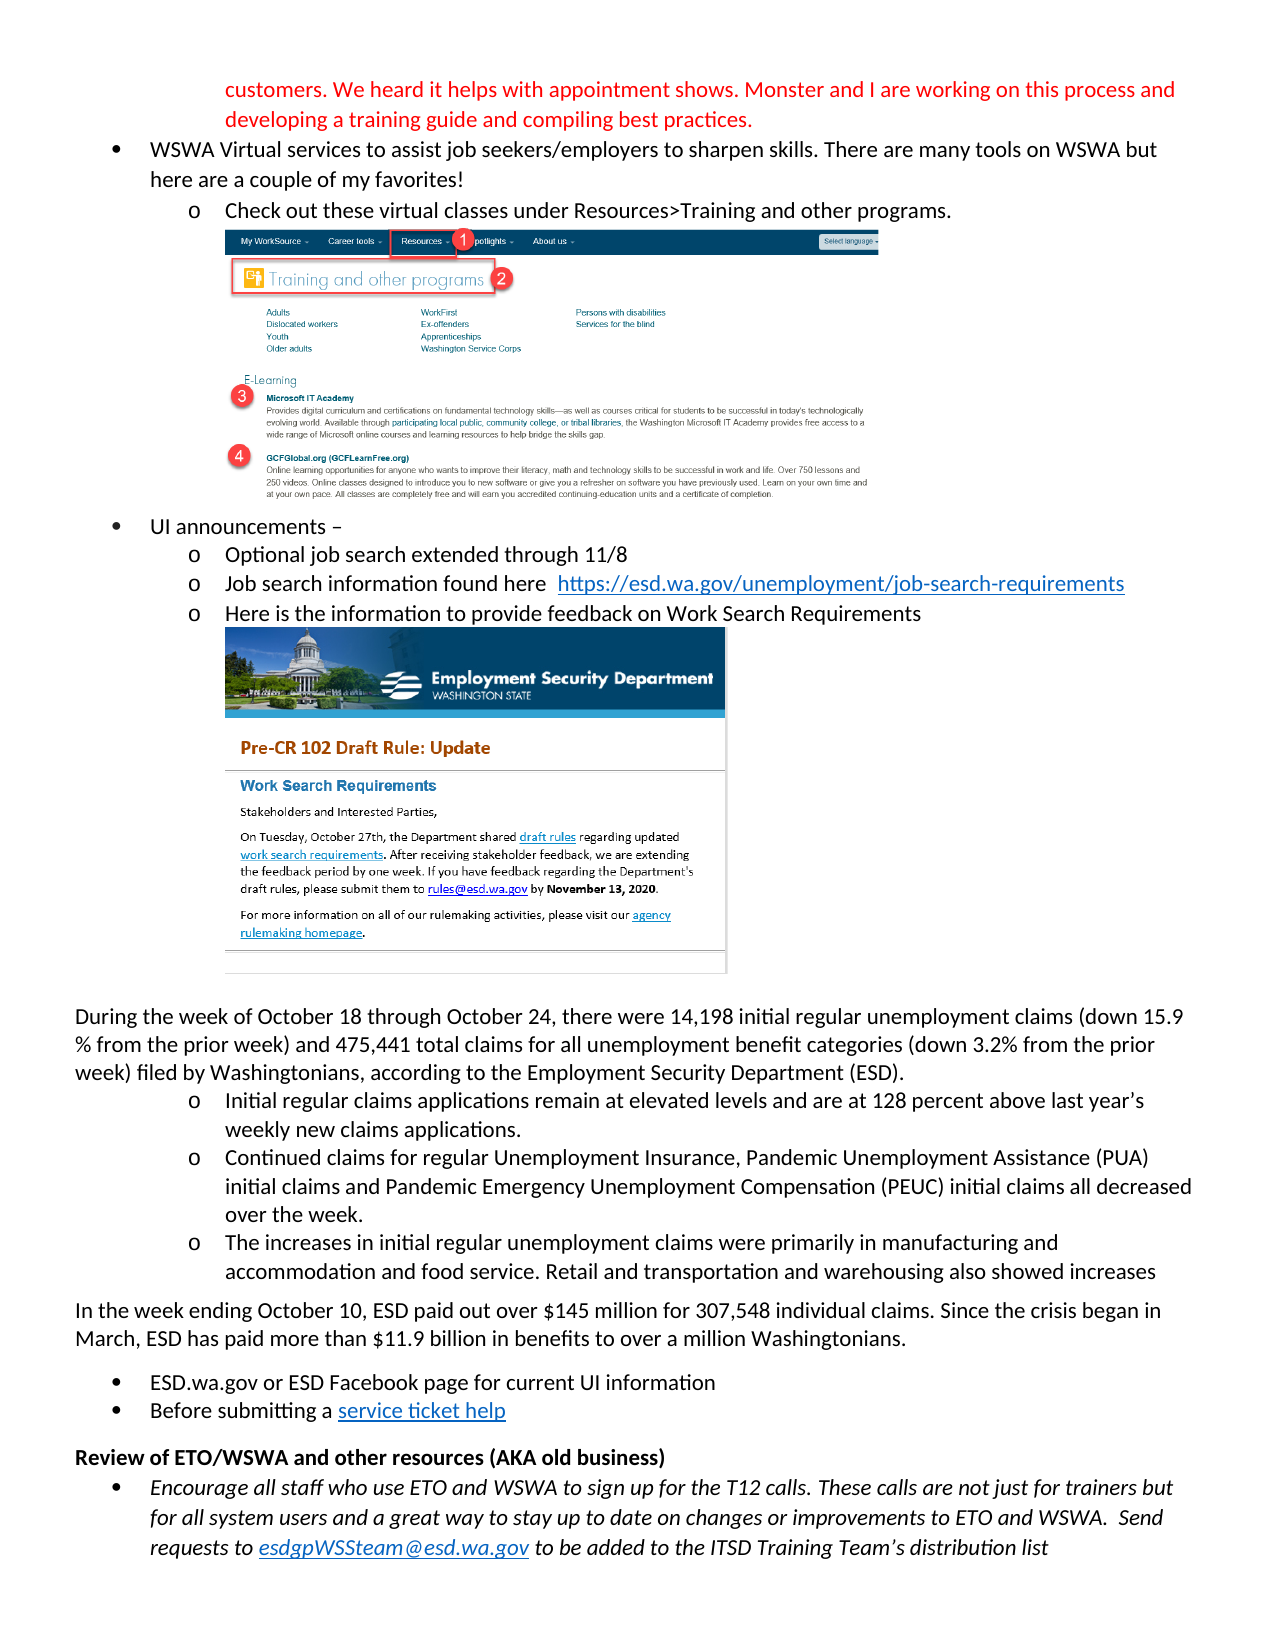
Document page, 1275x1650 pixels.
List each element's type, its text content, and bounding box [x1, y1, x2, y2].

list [187, 75, 1200, 133]
list Before submitting a service ticket help [112, 1396, 1200, 1424]
text In the week ending October 10, ESD paid out over $145 million for 307,548 individual claims. Since the crisis began in March, ESD has paid more than $11.9 billion in benefits to over a million Washingtonians. [75, 1296, 1200, 1352]
list The increases in initial regular unemployment claims were primarily in manufacturing and accommodation and food service. Retail and transportation and warehousing also showed increases [187, 1228, 1200, 1285]
list Here is the information to provide feedback on Work Search Requirements [187, 599, 1200, 628]
list Initial regular claims applications remain at elevated levels and are at 128 percent above last year’s weekly new claims applications. [187, 1086, 1200, 1143]
list Encourage all staff who use ETO and WSWA to sign up for the T12 calls. These calls are not just for trainers but for all system users and a great way to stay up to date on changes or improvements to ETO and WSWA. Send requests to esdgpWSSteam@esd.wa.gov to be added to the ITSD Training Team’s distribution list [112, 1473, 1200, 1562]
list Job search information found here https://esd.wa.gov/unemployment/job-search-requirements [187, 569, 1200, 599]
picture [225, 227, 879, 511]
list UI announcements – [112, 512, 1200, 540]
picture [225, 627, 728, 974]
text During the week of October 18 through October 24, there were 14,198 initial regular unemployment claims (down 15.9 % from the prior week) and 475,441 total claims for all unemployment benefit categories (down 3.2% from the prior week) filed by Washingtonians, according to the Employment Security Department (ESD). [75, 1002, 1200, 1086]
list ESD.wa.gov or ESD Facebook page for current UI information [112, 1368, 1200, 1396]
list WSWA Virtual services to assist job seekers/employers to sharpen skills. There are many tools on WSWA but here are a couple of my favorites! [112, 135, 1200, 194]
text Review of ETO/WSWA and other resources (AKA old business) [75, 1443, 1200, 1471]
list Optional job search extended through 11/8 [187, 540, 1200, 569]
list Continued claims for regular Unemployment Insurance, Pandemic Unemployment Assistance (PUA) initial claims and Pandemic Emergency Unemployment Compensation (PEUC) initial claims all decreased over the week. [187, 1143, 1200, 1228]
